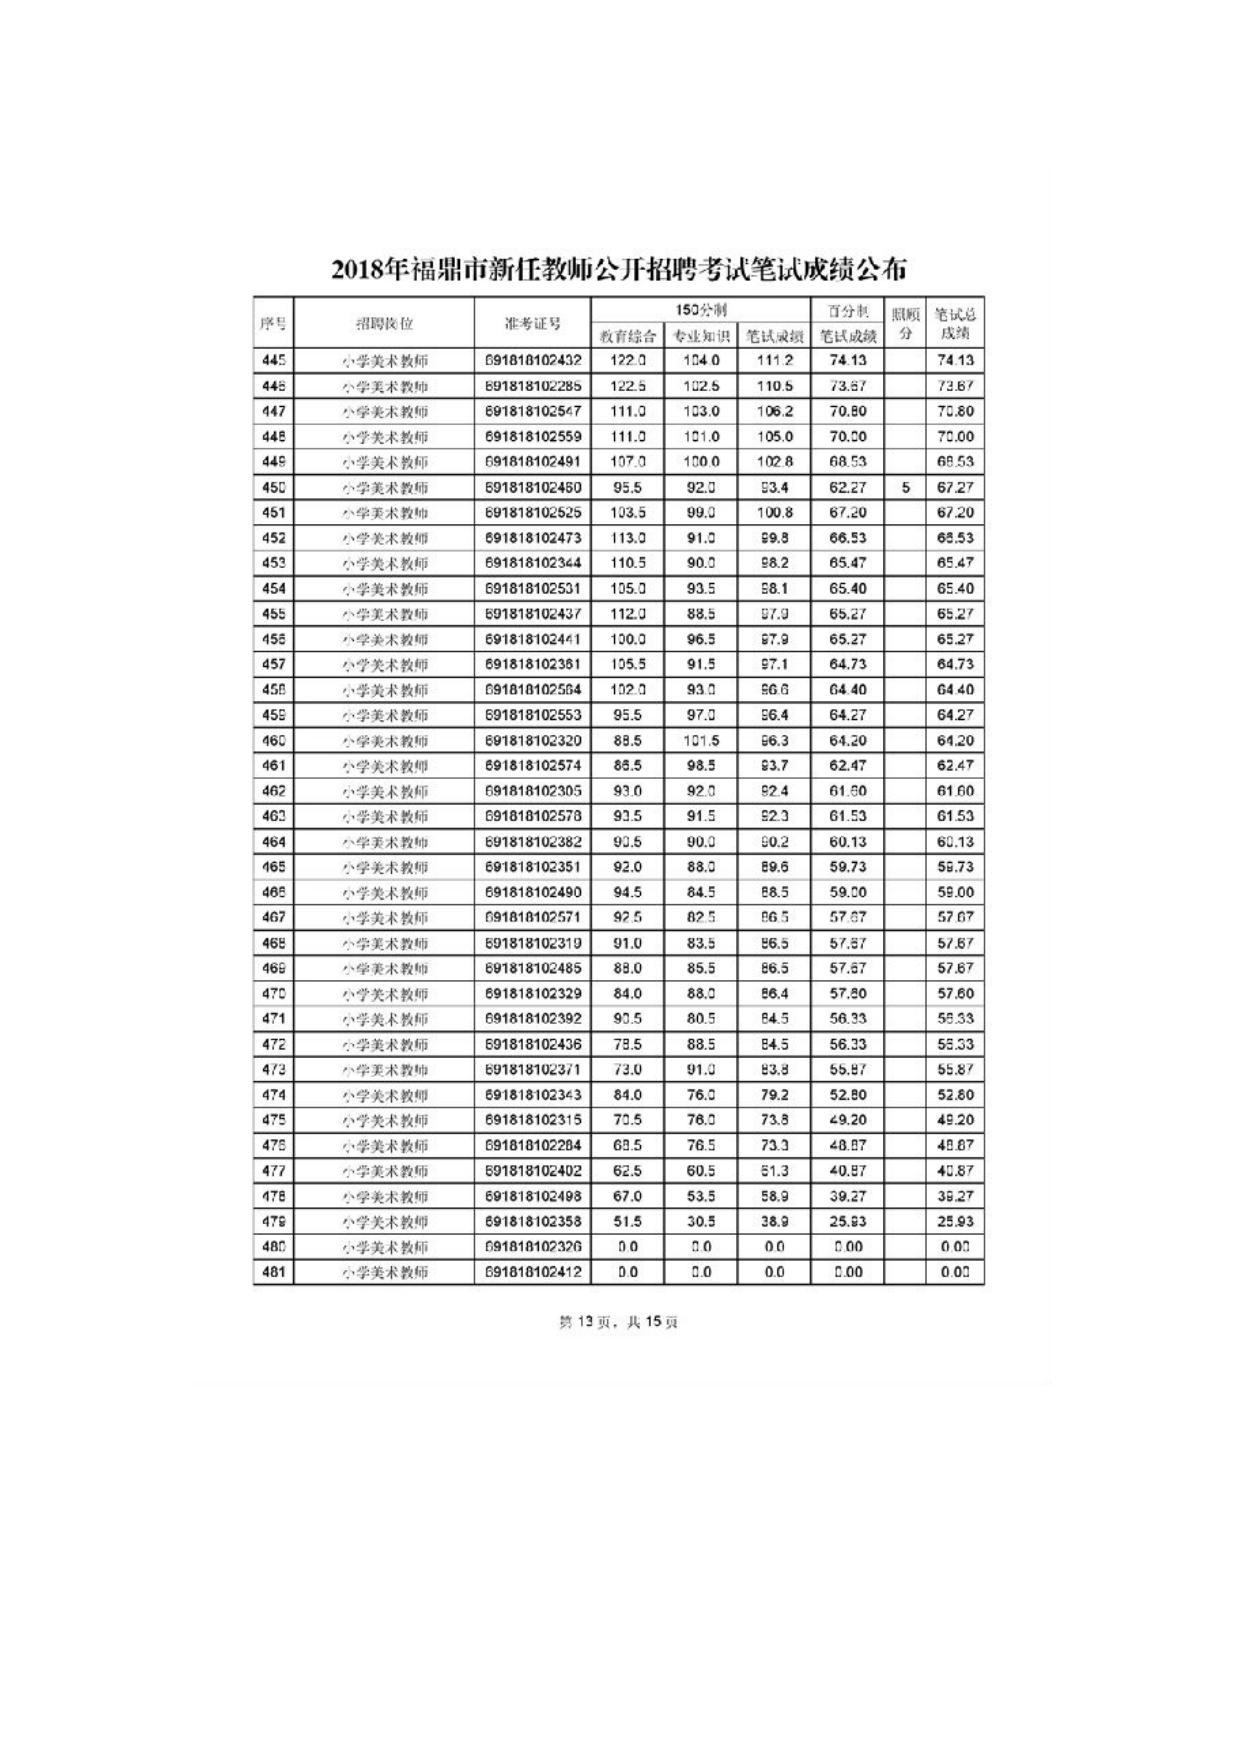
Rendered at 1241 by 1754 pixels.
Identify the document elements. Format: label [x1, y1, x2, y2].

picture [187, 162, 1052, 1386]
